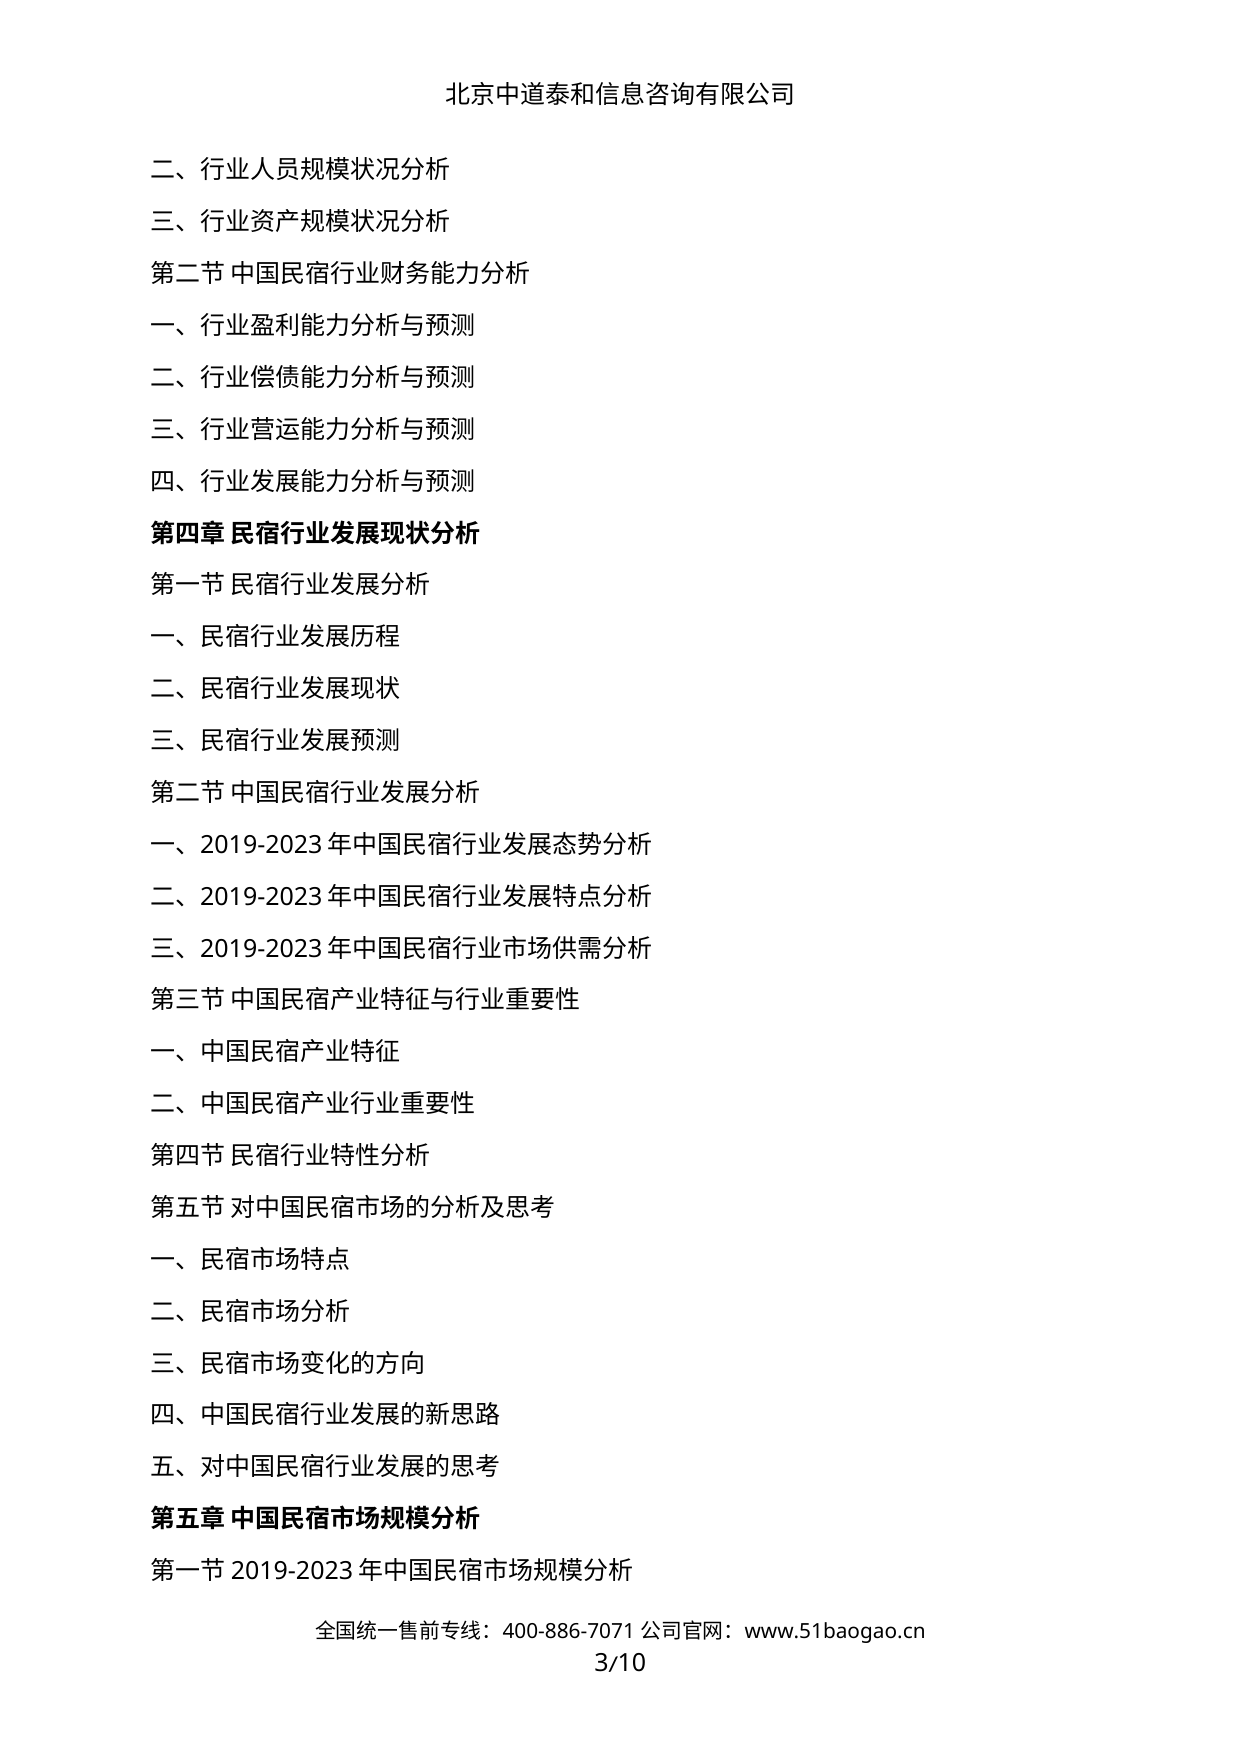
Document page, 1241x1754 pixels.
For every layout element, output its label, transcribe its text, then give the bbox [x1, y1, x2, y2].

text 二、行业人员规模状况分析 [150, 150, 1090, 186]
text 第一节 民宿行业发展分析 [150, 565, 1090, 601]
text 第二节 中国民宿行业财务能力分析 [150, 254, 1090, 290]
text 二、行业偿债能力分析与预测 [150, 357, 1090, 394]
text 第四节 民宿行业特性分析 [150, 1136, 1090, 1172]
text 第五章 中国民宿市场规模分析 [150, 1499, 1090, 1535]
text 三、民宿行业发展预测 [150, 721, 1090, 757]
text 二、中国民宿产业行业重要性 [150, 1084, 1090, 1120]
text 第二节 中国民宿行业发展分析 [150, 772, 1090, 809]
text 五、对中国民宿行业发展的思考 [150, 1447, 1090, 1483]
text 二、民宿行业发展现状 [150, 669, 1090, 705]
text 四、中国民宿行业发展的新思路 [150, 1395, 1090, 1431]
text 一、民宿行业发展历程 [150, 617, 1090, 653]
text 三、行业营运能力分析与预测 [150, 409, 1090, 446]
text 一、民宿市场特点 [150, 1239, 1090, 1276]
text 一、行业盈利能力分析与预测 [150, 306, 1090, 342]
text 一、2019-2023年中国民宿行业发展态势分析 [150, 824, 1090, 861]
text 三、行业资产规模状况分析 [150, 202, 1090, 238]
text 三、2019-2023年中国民宿行业市场供需分析 [150, 928, 1090, 964]
text 四、行业发展能力分析与预测 [150, 461, 1090, 497]
text 第四章 民宿行业发展现状分析 [150, 513, 1090, 549]
text 一、中国民宿产业特征 [150, 1032, 1090, 1068]
text 二、民宿市场分析 [150, 1291, 1090, 1327]
text 三、民宿市场变化的方向 [150, 1343, 1090, 1379]
text 第五节 对中国民宿市场的分析及思考 [150, 1187, 1090, 1224]
text 第一节 2019-2023年中国民宿市场规模分析 [150, 1551, 1090, 1587]
text 二、2019-2023年中国民宿行业发展特点分析 [150, 876, 1090, 912]
text 第三节 中国民宿产业特征与行业重要性 [150, 980, 1090, 1016]
